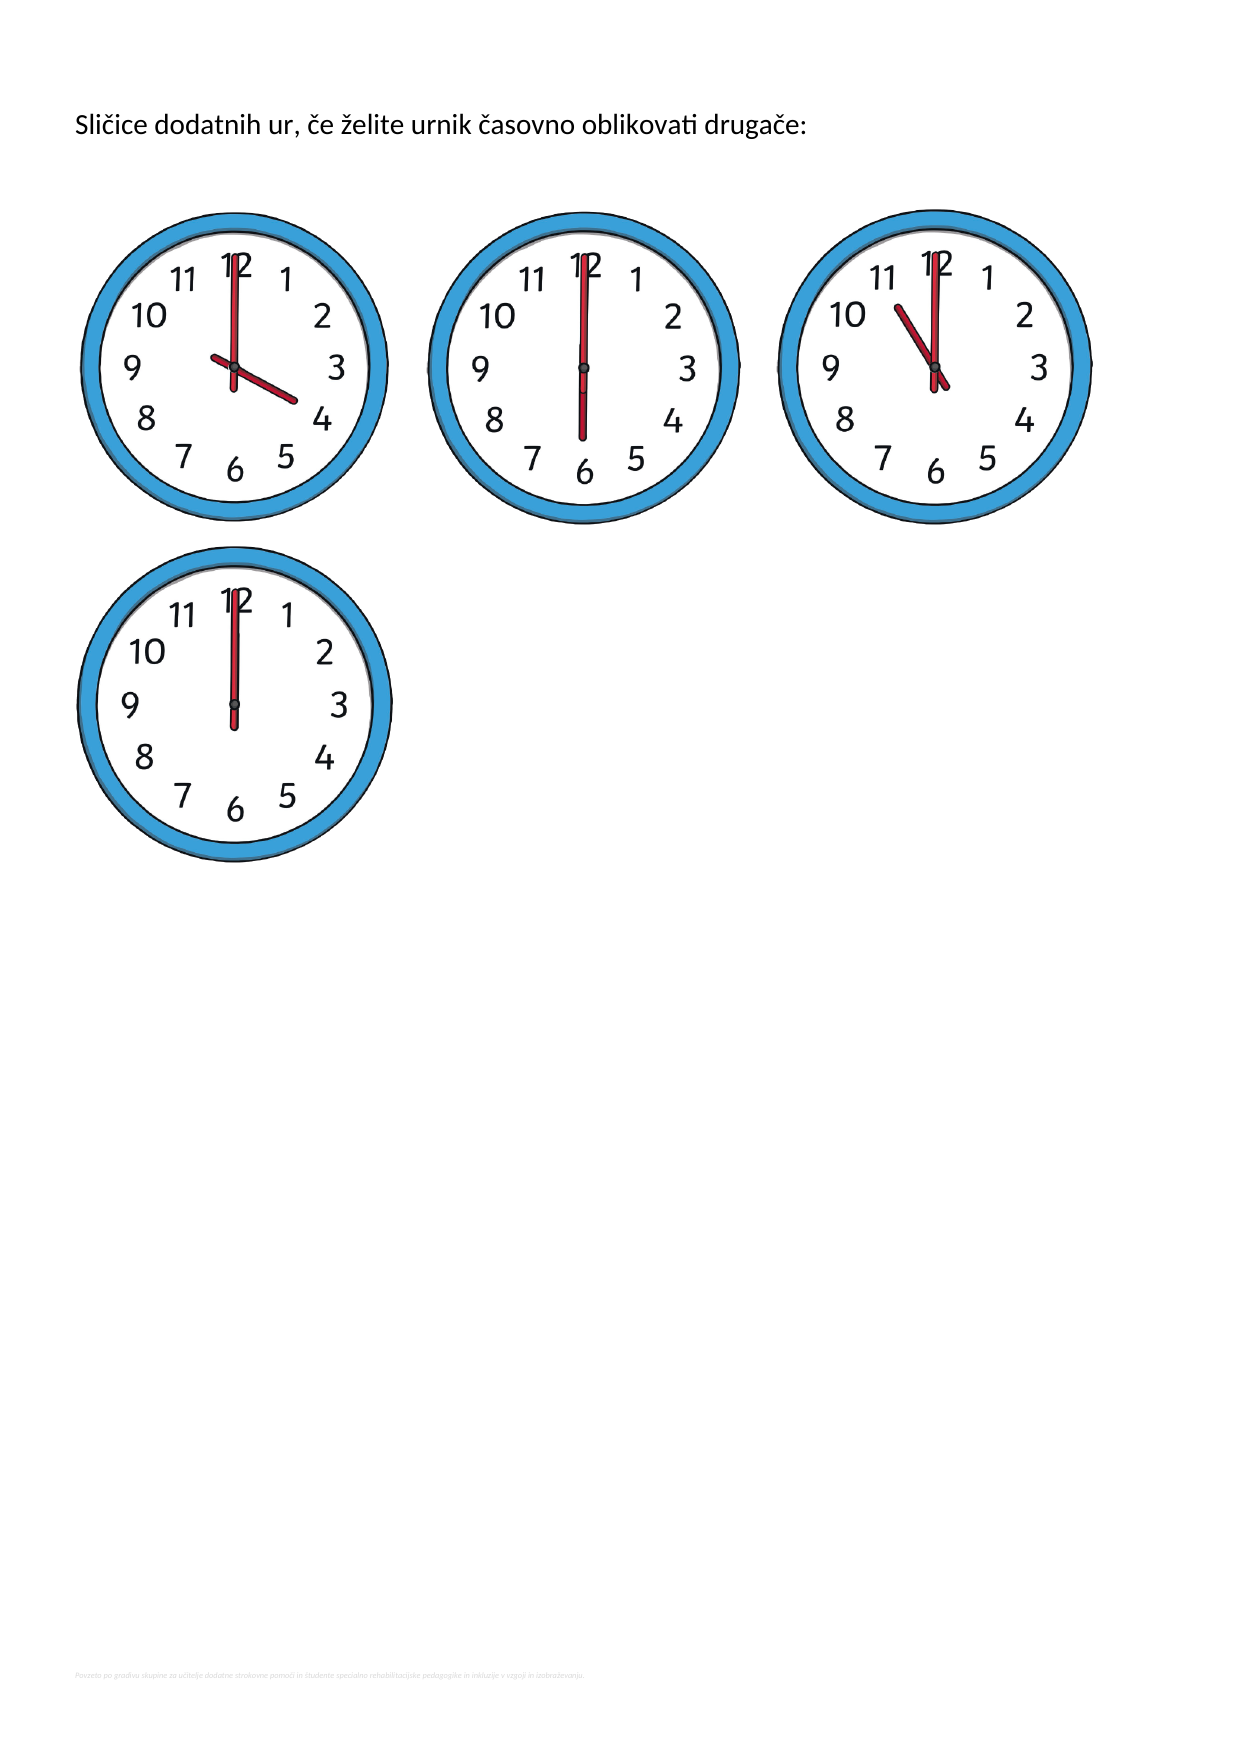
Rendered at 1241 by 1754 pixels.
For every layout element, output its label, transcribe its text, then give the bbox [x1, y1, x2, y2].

picture [774, 207, 1096, 527]
picture [75, 545, 400, 871]
picture [424, 208, 744, 527]
picture [75, 208, 394, 527]
text Sličice dodatnih ur, če želite urnik časovno oblikovati drugače: [75, 75, 1165, 141]
